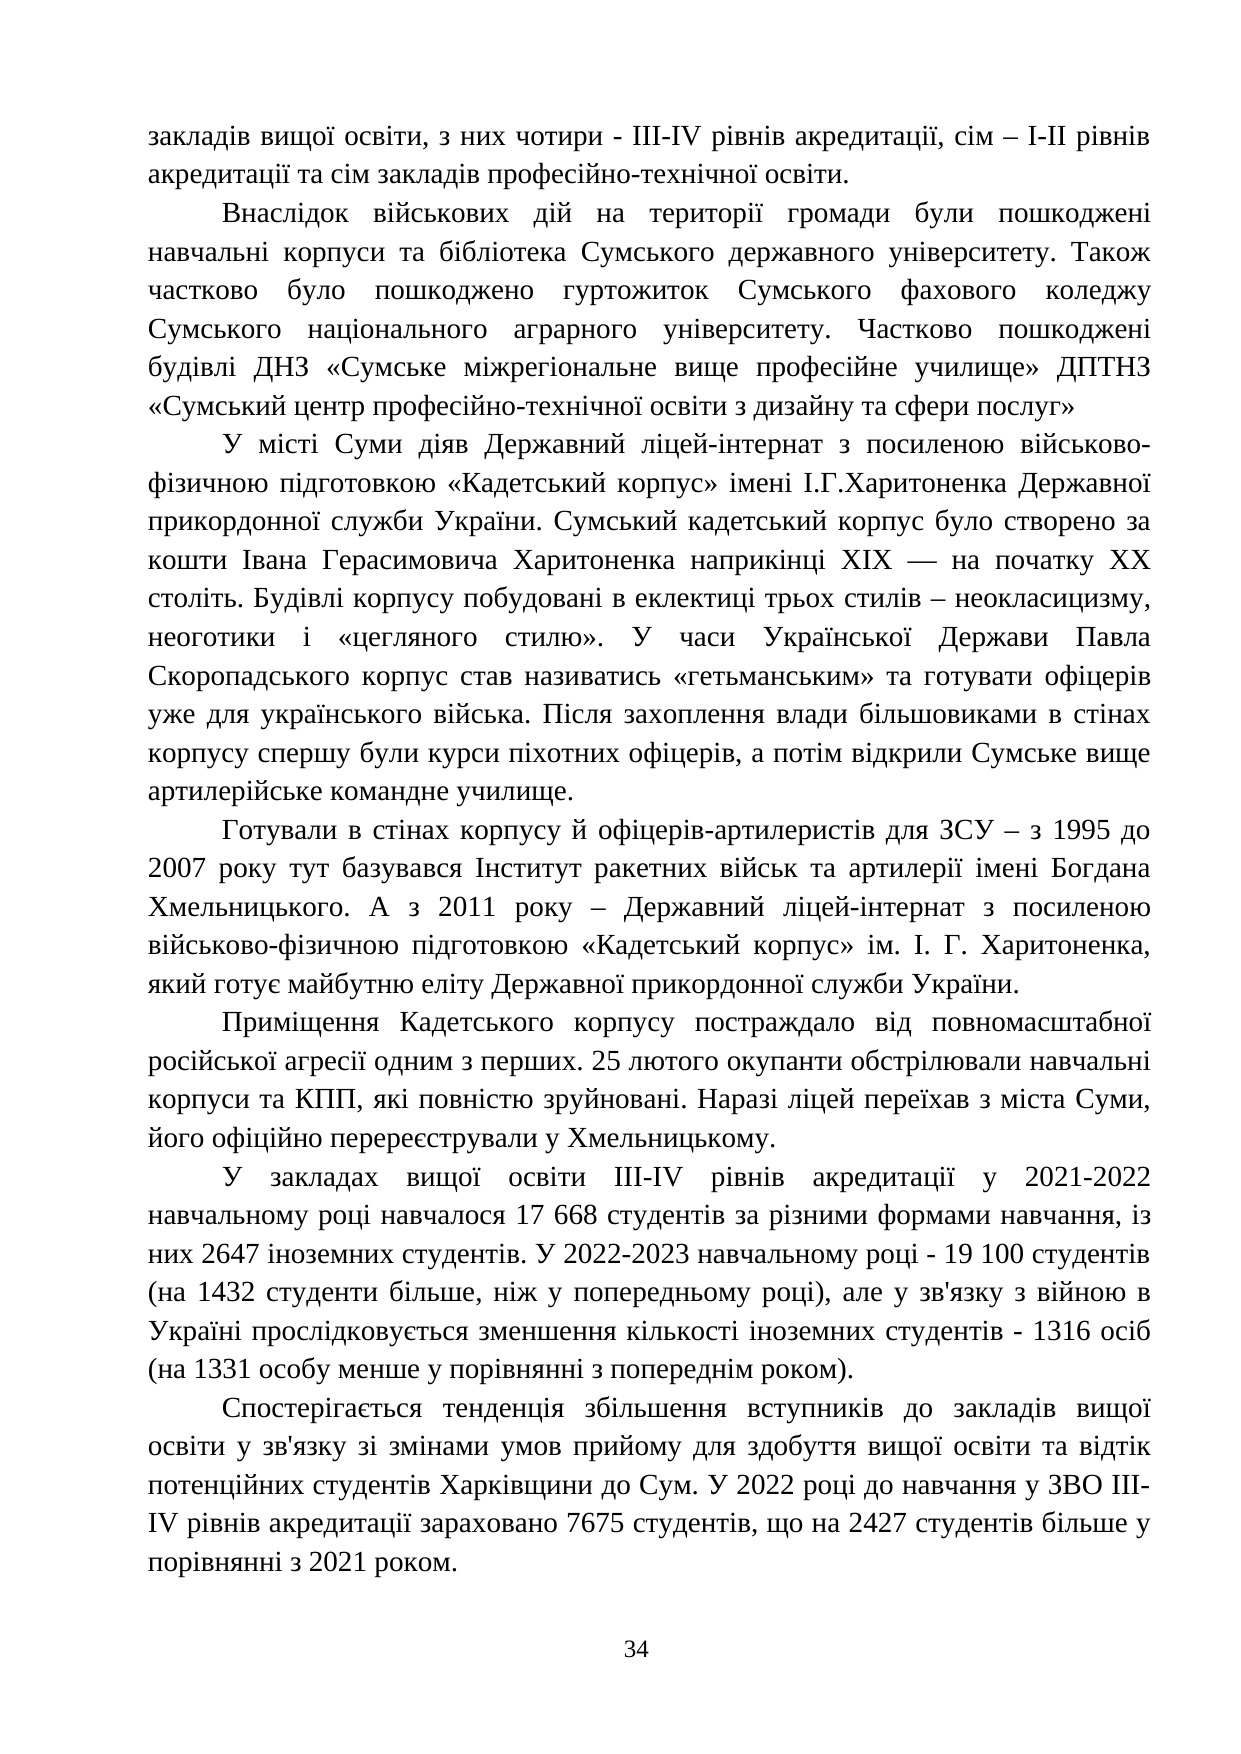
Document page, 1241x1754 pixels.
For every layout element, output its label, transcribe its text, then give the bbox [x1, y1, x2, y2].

text У закладах вищої освіти ІІІ-ІV рівнів акредитації у 2021-2022 навчальному році навчалося 17 668 студентів за різними формами навчання, із них 2647 іноземних студентів. У 2022-2023 навчальному році - 19 100 студентів (на 1432 студенти більше, ніж у попередньому році), але у зв'язку з війною в Україні прослідковується зменшення кількості іноземних студентів - 1316 осіб (на 1331 особу менше у порівнянні з попереднім роком). [148, 1159, 1152, 1385]
text У місті Суми діяв Державний ліцей-інтернат з посиленою військово-фізичною підготовкою «Кадетський корпус» імені І.Г.Харитоненка Державної прикордонної служби України. Сумський кадетський корпус було створено за кошти Івана Герасимовича Харитоненка наприкінці XIX — на початку XX століть. Будівлі корпусу побудовані в еклектиці трьох стилів – неокласицизму, неоготики і «цегляного стилю». У часи Української Держави Павла Скоропадського корпус став називатись «гетьманським» та готувати офіцерів уже для українського війська. Після захоплення влади більшовиками в стінах корпусу спершу були курси піхотних офіцерів, а потім відкрили Сумське вище артилерійське командне училище. [148, 426, 1152, 807]
text Готували в стінах корпусу й офіцерів-артилеристів для ЗСУ – з 1995 до 2007 року тут базувався Інститут ракетних військ та артилерії імені Богдана Хмельницького. А з 2011 року – Державний ліцей-інтернат з посиленою військово-фізичною підготовкою «Кадетський корпус» ім. І. Г. Харитоненка, який готує майбутню еліту Державної прикордонної служби України. [148, 812, 1152, 999]
text Внаслідок військових дій на території громади були пошкоджені навчальні корпуси та бібліотека Сумського державного університету. Також частково було пошкоджено гуртожиток Сумського фахового коледжу Сумського національного аграрного університету. Частково пошкоджені будівлі ДНЗ «Сумське міжрегіональне вище професійне училище» ДПТНЗ «Сумський центр професійно-технічної освіти з дизайну та сфери послуг» [148, 195, 1152, 421]
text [148, 118, 1152, 190]
text Приміщення Кадетського корпусу постраждало від повномасштабної російської агресії одним з перших. 25 лютого окупанти обстрілювали навчальні корпуси та КПП, які повністю зруйновані. Наразі ліцей переїхав з міста Суми, його офіційно перереєстрували у Хмельницькому. [148, 1004, 1152, 1154]
text Спостерігається тенденція збільшення вступників до закладів вищої освіти у зв'язку зі змінами умов прийому для здобуття вищої освіти та відтік потенційних студентів Харківщини до Сум. У 2022 році до навчання у ЗВО ІІІ-ІV рівнів акредитації зараховано 7675 студентів, що на 2427 студентів більше у порівнянні з 2021 роком. [148, 1390, 1152, 1578]
